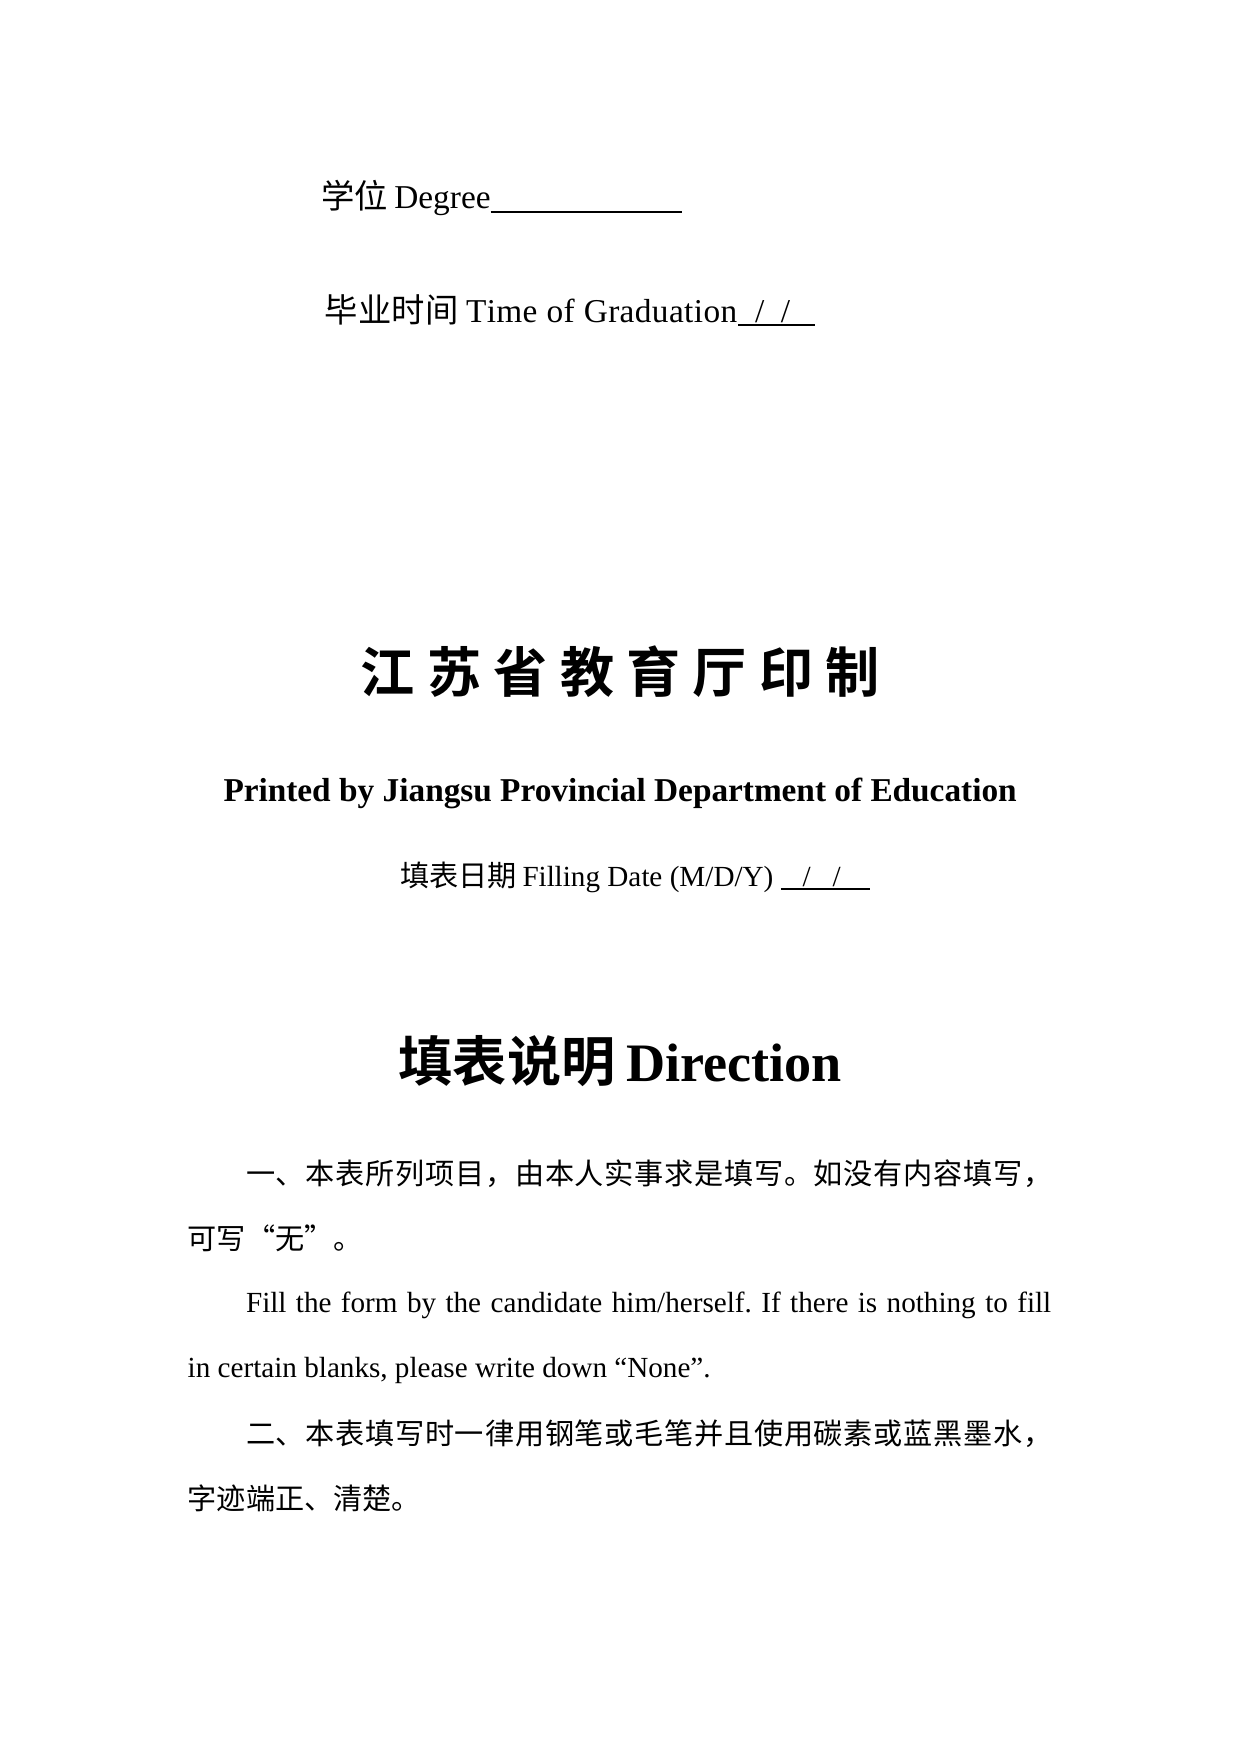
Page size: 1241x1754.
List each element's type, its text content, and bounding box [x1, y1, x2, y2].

text Printed by Jiangsu Provincial Department of Education [187, 757, 1053, 822]
text Fill the form by the candidate him/herself. If there is nothing to fill in certain blanks, please write down “None”. [187, 1269, 1053, 1399]
text 填表日期Filling Date (M/D/Y) / / [187, 841, 1053, 906]
text 一、本表所列项目，由本人实事求是填写。如没有内容填写，可写“无”。 [187, 1139, 1053, 1269]
text 二、本表填写时一律用钢笔或毛笔并且使用碳素或蓝黑墨水，字迹端正、清楚。 [187, 1399, 1053, 1529]
text 江 苏 省 教 育 厅 印 制 [187, 621, 1053, 718]
text 学位Degree [187, 162, 1053, 227]
text 毕业时间Time of Graduation / / [187, 275, 1053, 340]
text 填表说明Direction [187, 1009, 1053, 1107]
